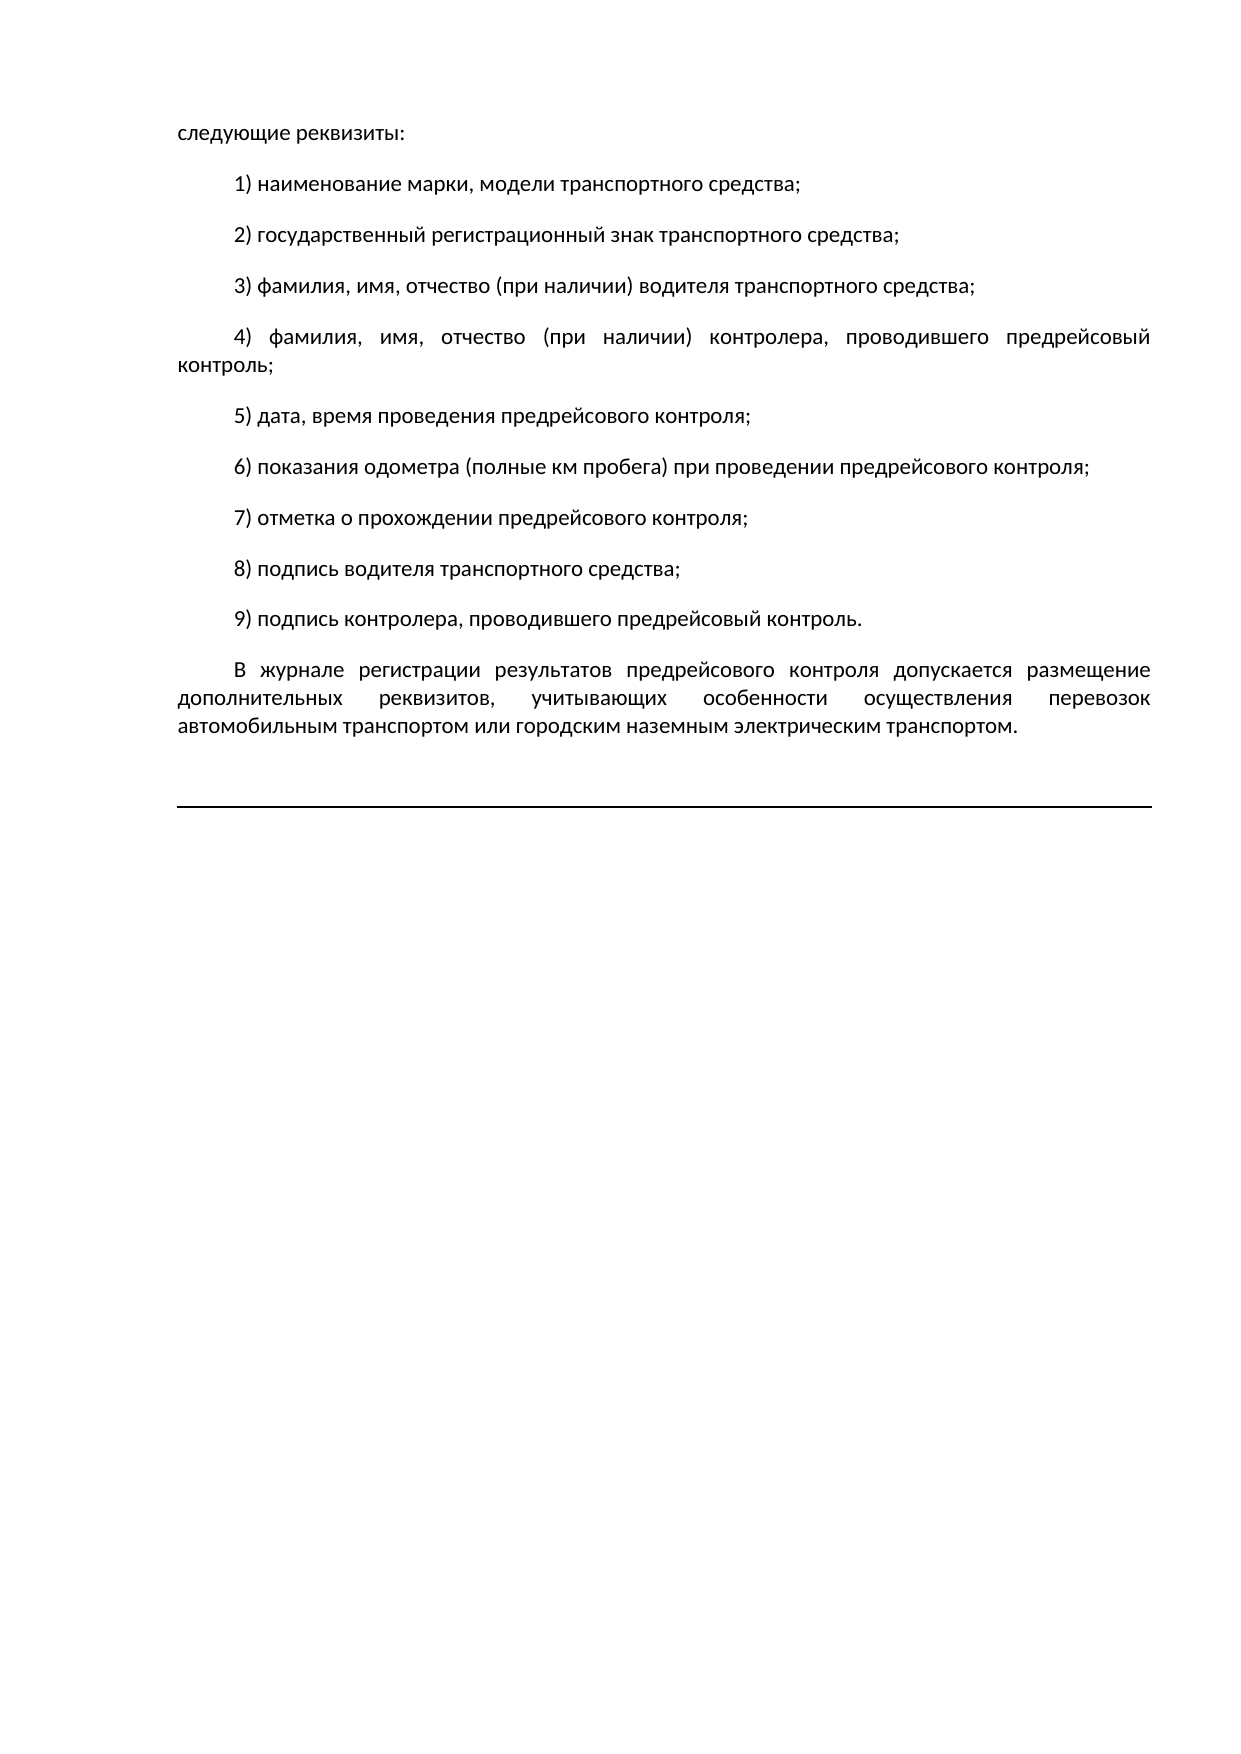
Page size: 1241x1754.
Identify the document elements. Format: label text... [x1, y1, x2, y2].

text 8) подпись водителя транспортного средства; [177, 554, 1152, 582]
text В журнале регистрации результатов предрейсового контроля допускается размещение дополнительных реквизитов, учитывающих особенности осуществления перевозок автомобильным транспортом или городским наземным электрическим транспортом. [177, 656, 1152, 739]
text 9) подпись контролера, проводившего предрейсовый контроль. [177, 604, 1152, 633]
text 5) дата, время проведения предрейсового контроля; [177, 401, 1152, 429]
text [177, 118, 1152, 146]
text 2) государственный регистрационный знак транспортного средства; [177, 220, 1152, 248]
text 1) наименование марки, модели транспортного средства; [177, 169, 1152, 197]
text 6) показания одометра (полные км пробега) при проведении предрейсового контроля; [177, 452, 1152, 480]
text 7) отметка о прохождении предрейсового контроля; [177, 503, 1152, 531]
text 3) фамилия, имя, отчество (при наличии) водителя транспортного средства; [177, 271, 1152, 299]
text 4) фамилия, имя, отчество (при наличии) контролера, проводившего предрейсовый контроль; [177, 322, 1152, 378]
